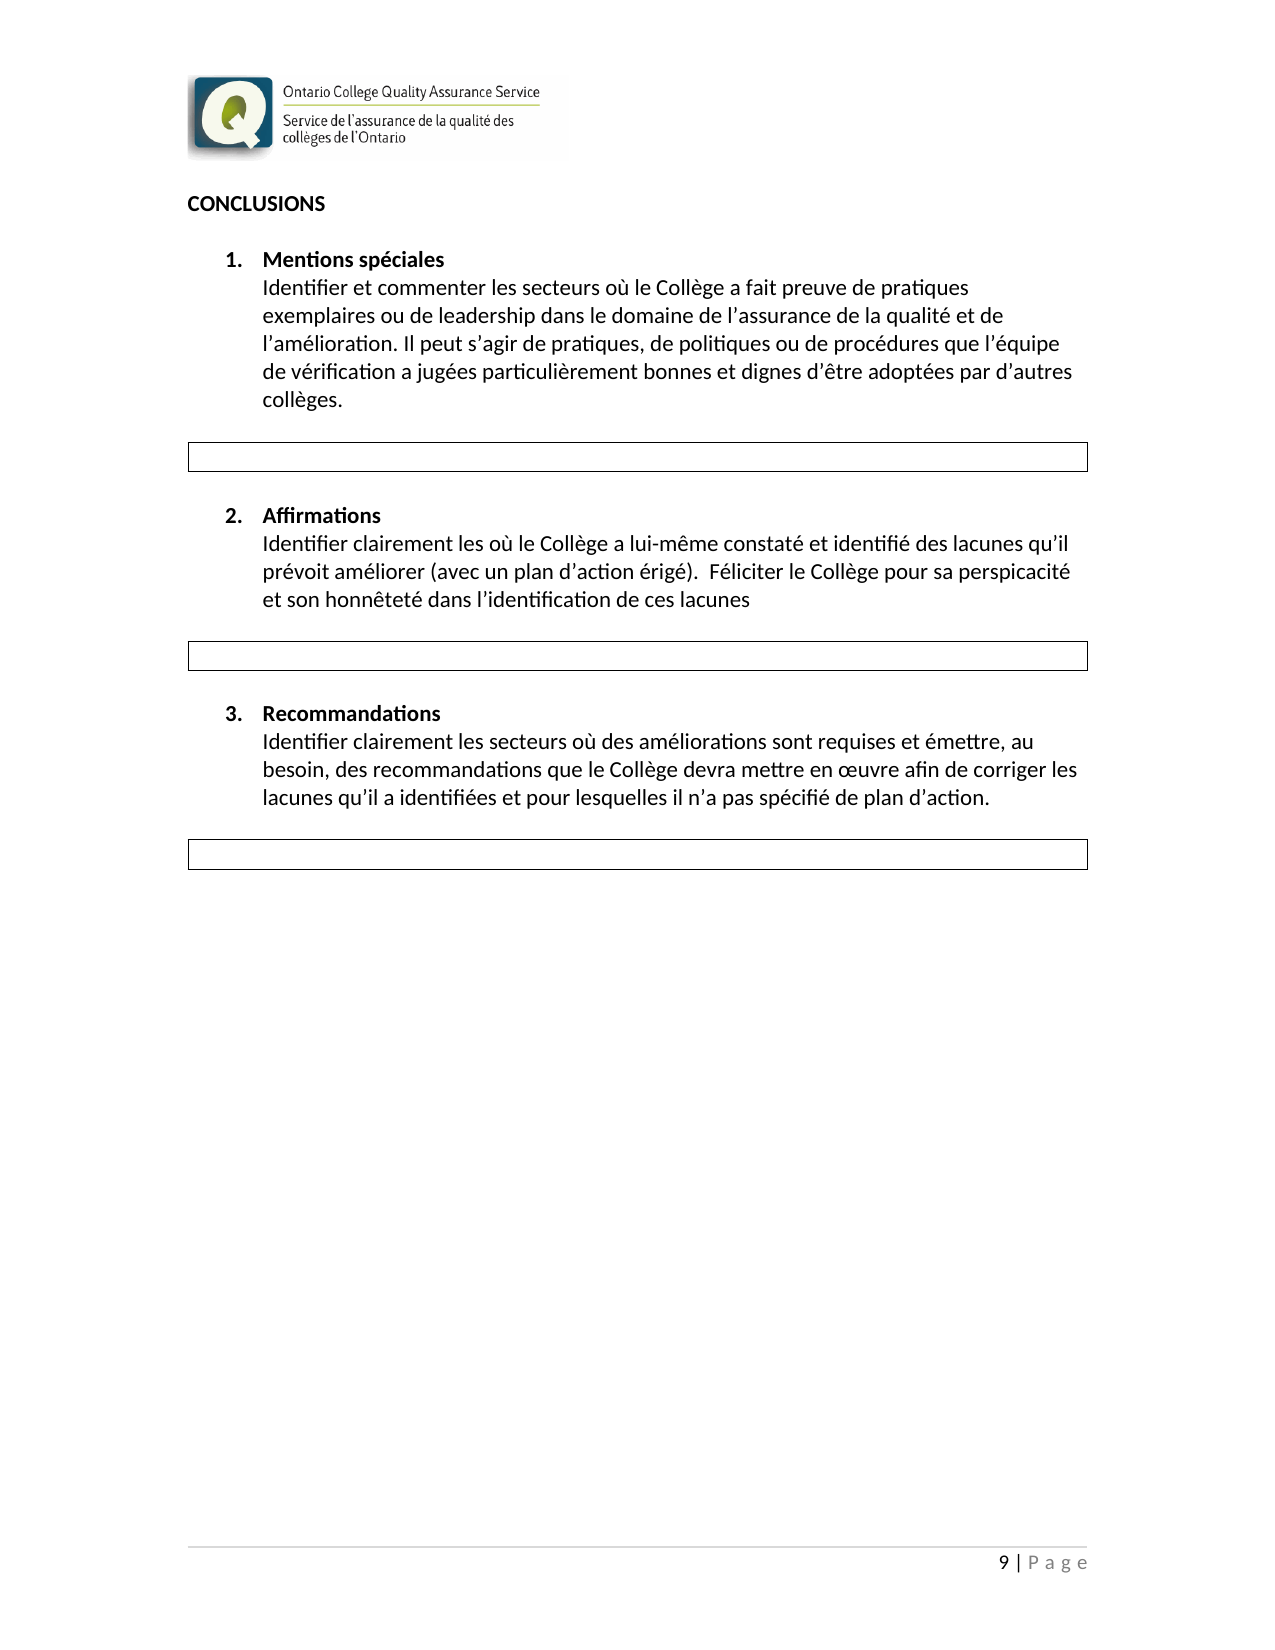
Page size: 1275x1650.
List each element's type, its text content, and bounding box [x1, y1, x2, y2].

table_header [189, 642, 1087, 670]
table_header [189, 840, 1087, 868]
text Identifier et commenter les secteurs où le Collège a fait preuve de pratiques exemplaires ou de leadership dans le domaine de l’assurance de la qualité et de l’amélioration. Il peut s’agir de pratiques, de politiques ou de procédures que l’équipe de vérification a jugées particulièrement bonnes et dignes d’être adoptées par d’autres collèges. [262, 273, 1087, 413]
text Identifier clairement les où le Collège a lui-même constaté et identifié des lacunes qu’il prévoit améliorer (avec un plan d’action érigé). Féliciter le Collège pour sa perspicacité et son honnêteté dans l’identification de ces lacunes [262, 529, 1087, 613]
subtitle Recommandations [225, 699, 1087, 727]
subtitle Conclusions [187, 189, 1087, 217]
table_header [189, 443, 1087, 471]
subtitle Affirmations [225, 501, 1087, 529]
subtitle Mentions spéciales [225, 245, 1087, 273]
text Identifier clairement les secteurs où des améliorations sont requises et émettre, au besoin, des recommandations que le Collège devra mettre en œuvre afin de corriger les lacunes qu’il a identifiées et pour lesquelles il n’a pas spécifié de plan d’action. [262, 727, 1087, 811]
picture [187, 75, 570, 161]
